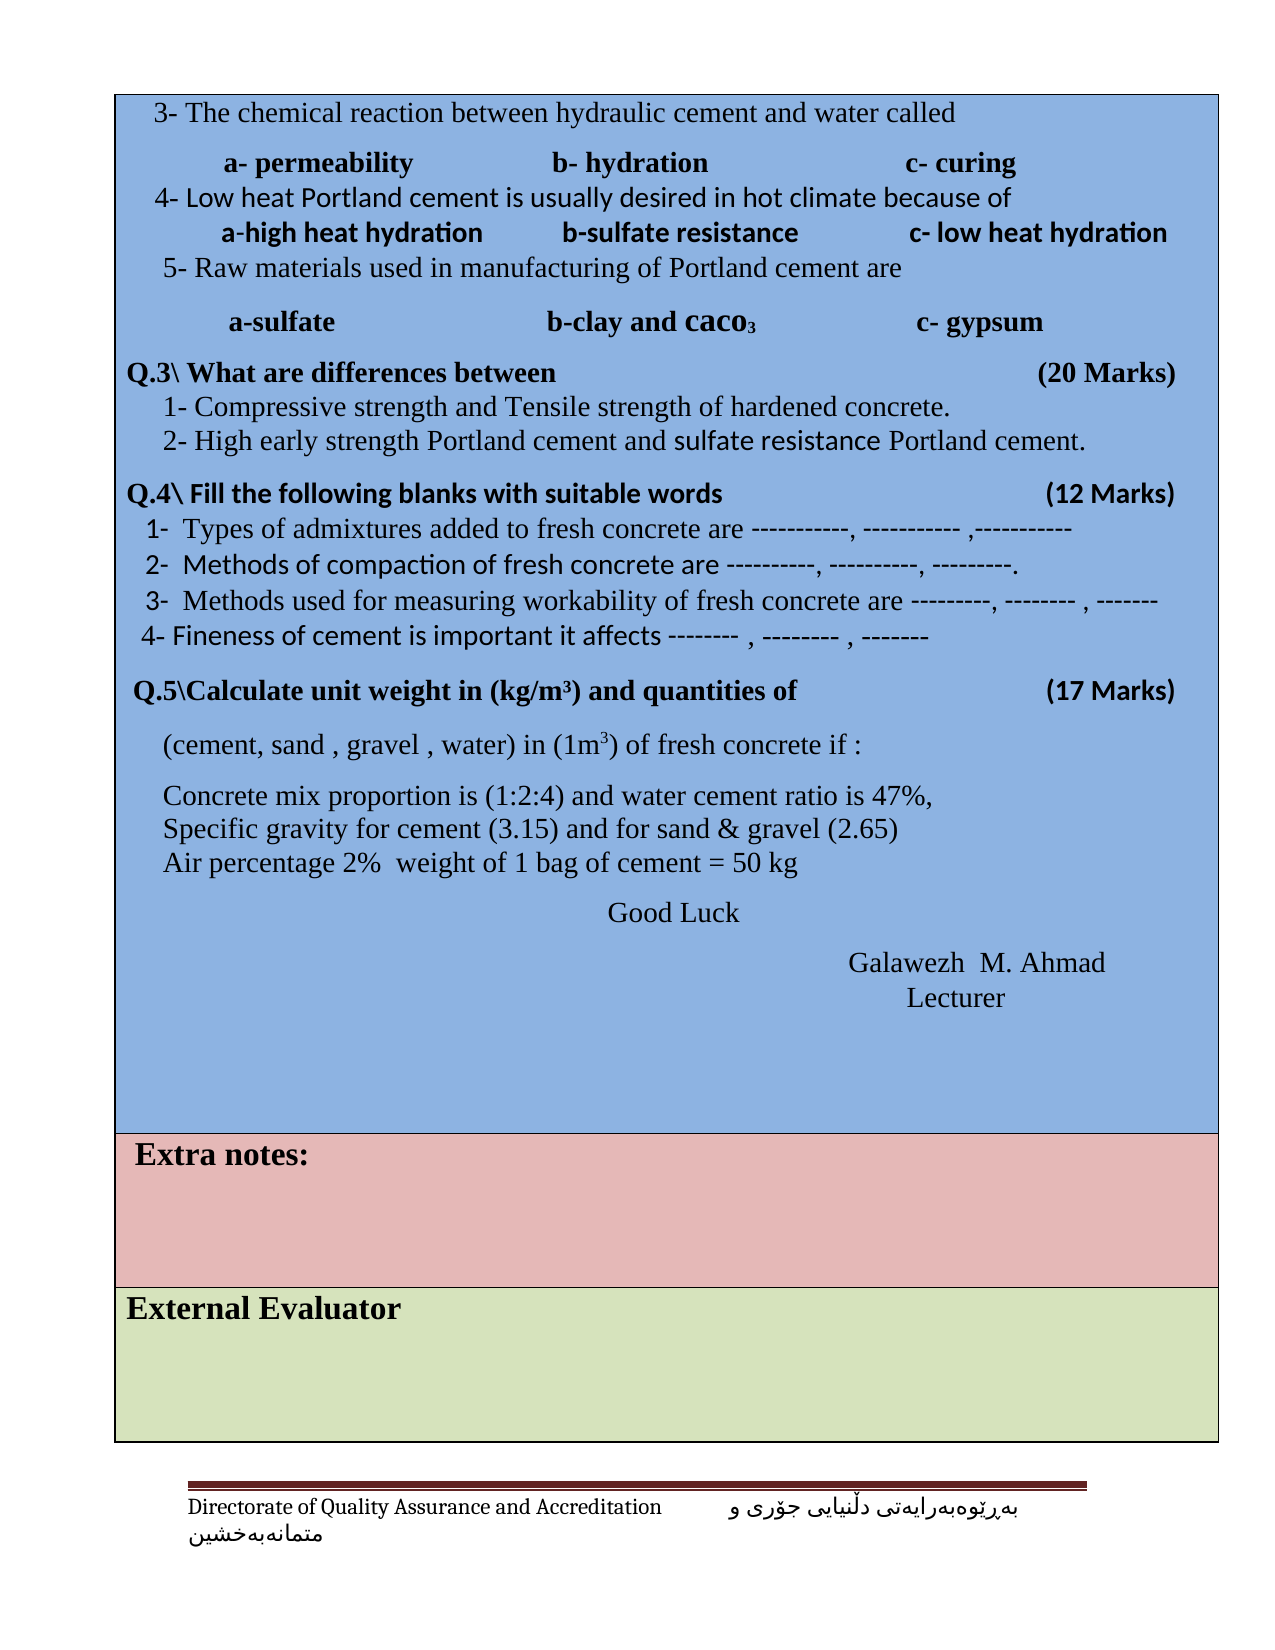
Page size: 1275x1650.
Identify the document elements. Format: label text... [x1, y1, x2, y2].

table_cell External Evaluator [116, 1288, 1218, 1441]
table_cell Extra notes: [116, 1134, 1218, 1287]
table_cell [116, 95, 1218, 1133]
